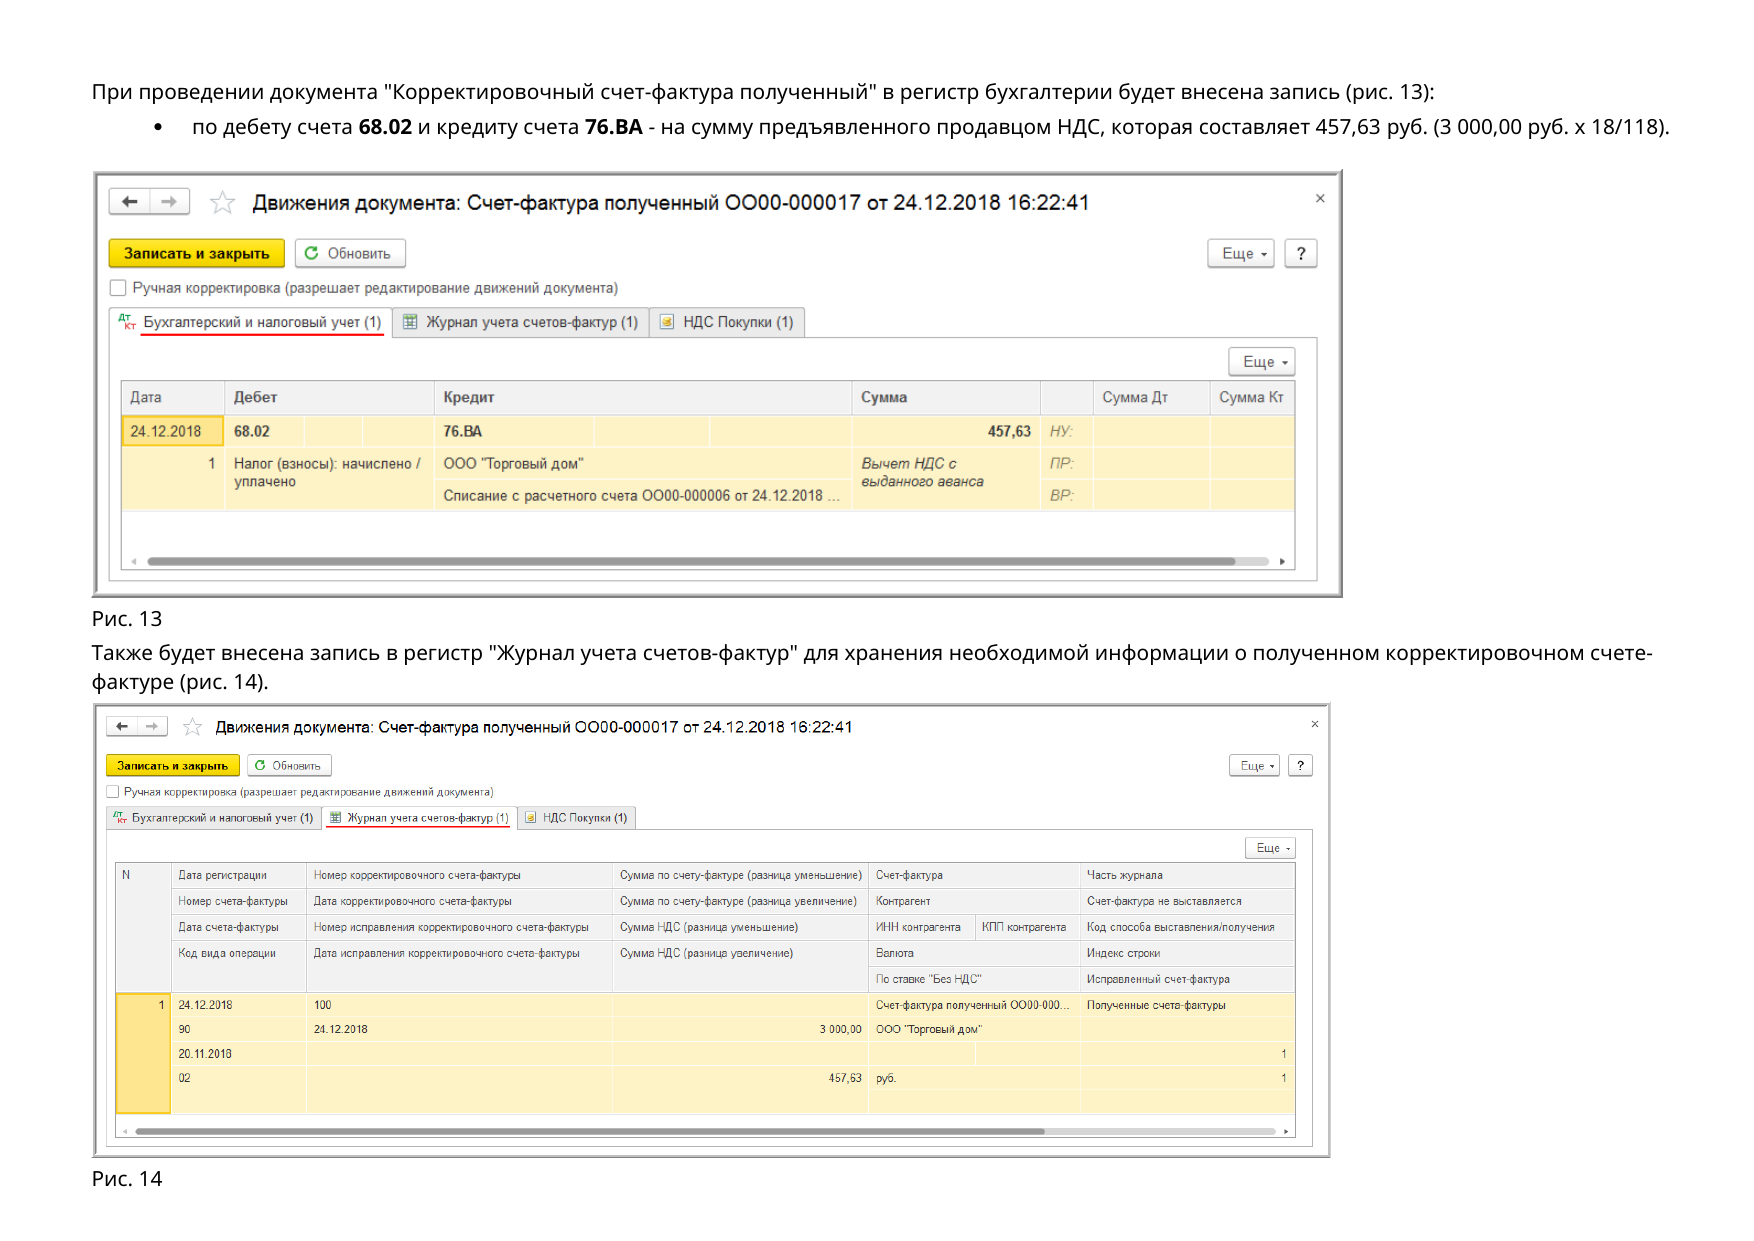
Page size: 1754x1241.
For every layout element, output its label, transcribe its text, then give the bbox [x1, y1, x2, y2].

text Также будет внесена запись в регистр "Журнал учета счетов-фактур" для хранения необходимой информации о полученном корректировочном счете-фактуре (рис. 14). [91, 638, 1663, 695]
text При проведении документа "Корректировочный счет-фактура полученный" в регистр бухгалтерии будет внесена запись (рис. 13): [91, 77, 1663, 106]
list по дебету счета 68.02 и кредиту счета 76.ВА - на сумму предъявленного продавцом НДС, которая составляет 457,63 руб. (3 000,00 руб. х 18/118). [154, 112, 1677, 140]
text Рис. 13 [91, 604, 1663, 632]
text Рис. 14 [91, 1164, 1663, 1193]
picture [91, 169, 1343, 598]
picture [91, 701, 1331, 1158]
